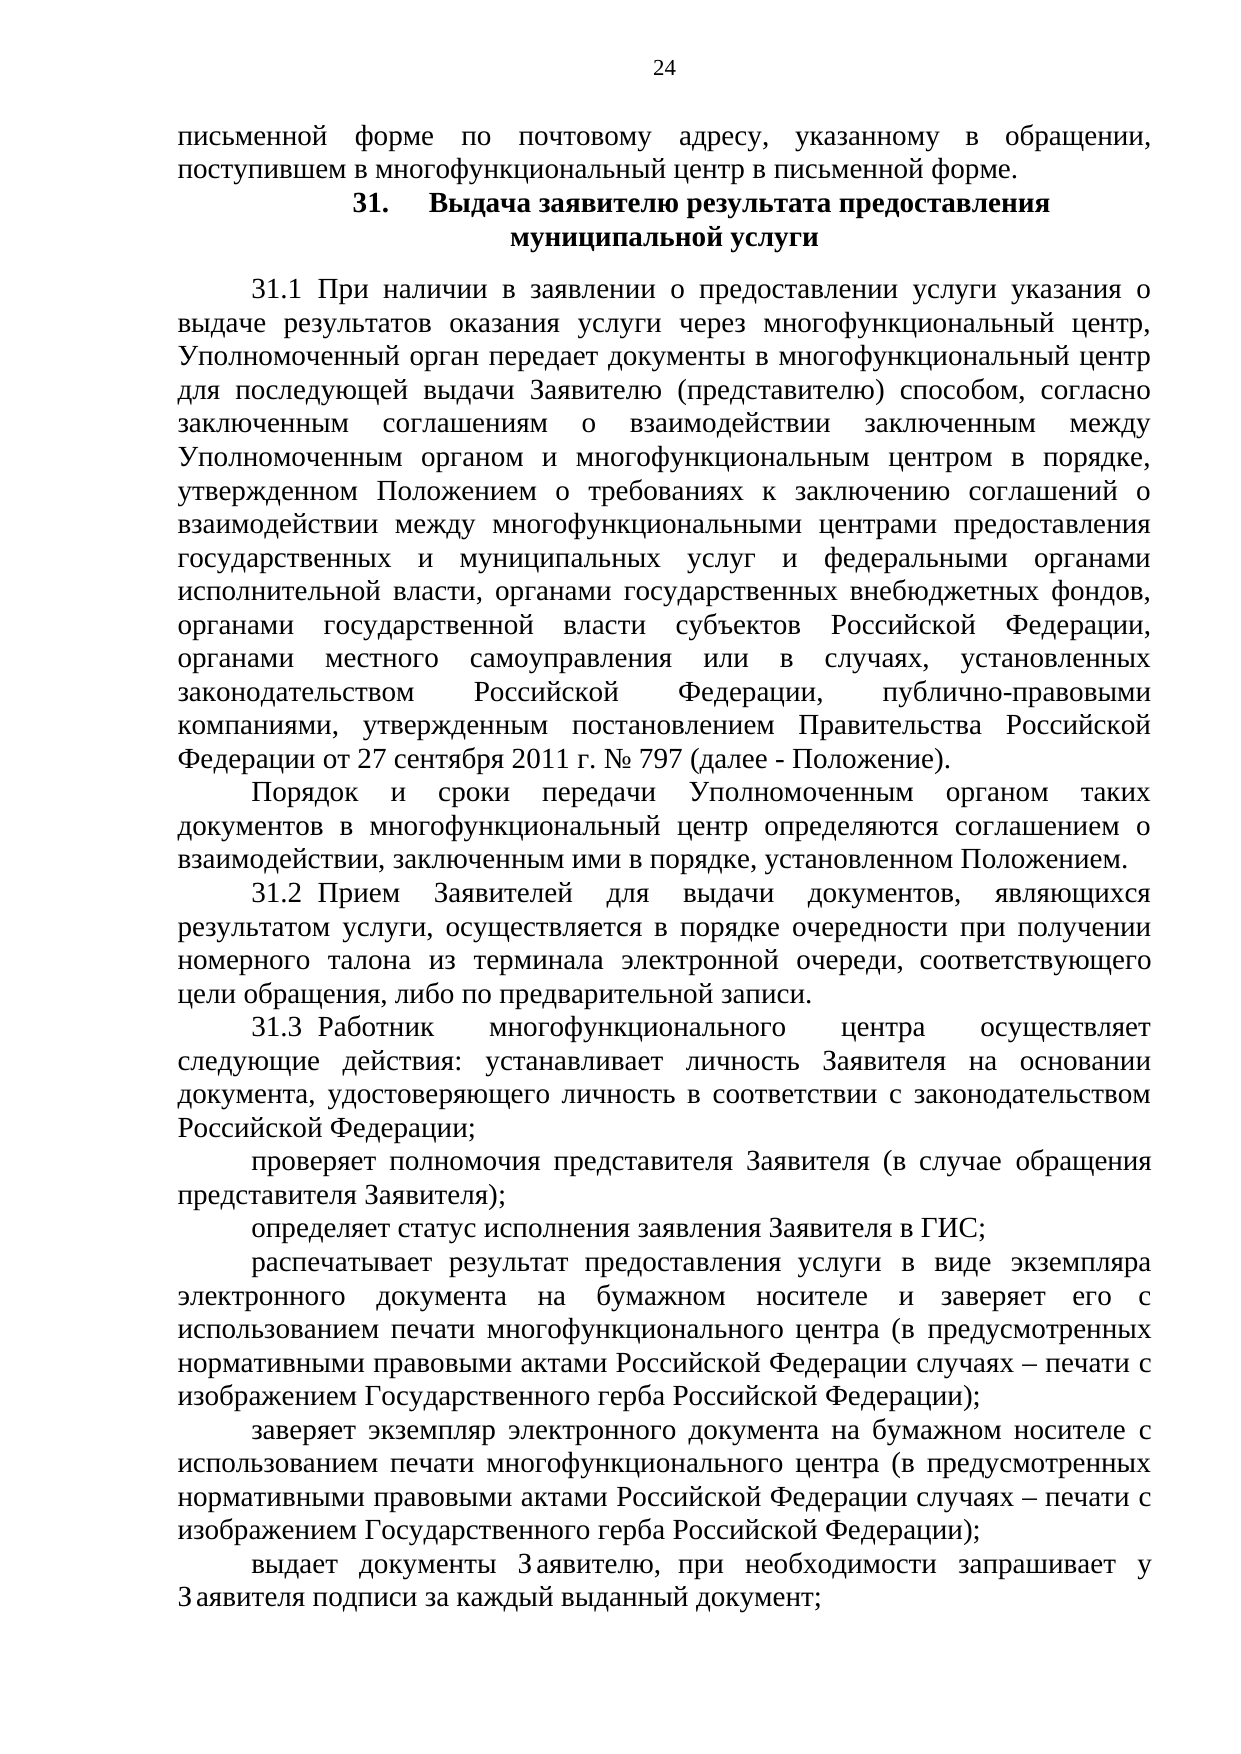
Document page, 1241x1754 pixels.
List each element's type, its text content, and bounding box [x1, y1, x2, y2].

text распечатывает результат предоставления услуги в виде экземпляра электронного документа на бумажном носителе и заверяет его с использованием печати многофункционального центра (в предусмотренных нормативными правовыми актами Российской Федерации случаях – печати с изображением Государственного герба Российской Федерации); [177, 1244, 1151, 1412]
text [177, 118, 1151, 185]
text выдает документы Заявителю, при необходимости запрашивает у Заявителя подписи за каждый выданный документ; [177, 1546, 1151, 1613]
text определяет статус исполнения заявления Заявителя в ГИС; [177, 1211, 1151, 1244]
text Порядок и сроки передачи Уполномоченным органом таких документов в многофункциональный центр определяются соглашением о взаимодействии, заключенным ими в порядке, установленном Положением. [177, 774, 1151, 875]
subtitle Выдача заявителю результата предоставления муниципальной услуги [177, 185, 1152, 252]
text проверяет полномочия представителя Заявителя (в случае обращения представителя Заявителя); [177, 1143, 1151, 1211]
list Прием Заявителей для выдачи документов, являющихся результатом услуги, осуществляется в порядке очередности при получении номерного талона из терминала электронной очереди, соответствующего цели обращения, либо по предварительной записи. [177, 875, 1151, 1009]
list Работник многофункционального центра осуществляет следующие действия: устанавливает личность Заявителя на основании документа, удостоверяющего личность в соответствии с законодательством Российской Федерации; [177, 1009, 1151, 1143]
list При наличии в заявлении о предоставлении услуги указания о выдаче результатов оказания услуги через многофункциональный центр, Уполномоченный орган передает документы в многофункциональный центр для последующей выдачи Заявителю (представителю) способом, согласно заключенным соглашениям о взаимодействии заключенным между Уполномоченным органом и многофункциональным центром в порядке, утвержденном Положением о требованиях к заключению соглашений о взаимодействии между многофункциональными центрами предоставления государственных и муниципальных услуг и федеральными органами исполнительной власти, органами государственных внебюджетных фондов, органами государственной власти субъектов Российской Федерации, органами местного самоуправления или в случаях, установленных законодательством Российской Федерации, публично-правовыми компаниями, утвержденным постановлением Правительства Российской Федерации от 27 сентября 2011 г. № 797 (далее - Положение). [177, 271, 1151, 774]
text заверяет экземпляр электронного документа на бумажном носителе с использованием печати многофункционального центра (в предусмотренных нормативными правовыми актами Российской Федерации случаях – печати с изображением Государственного герба Российской Федерации); [177, 1412, 1151, 1546]
